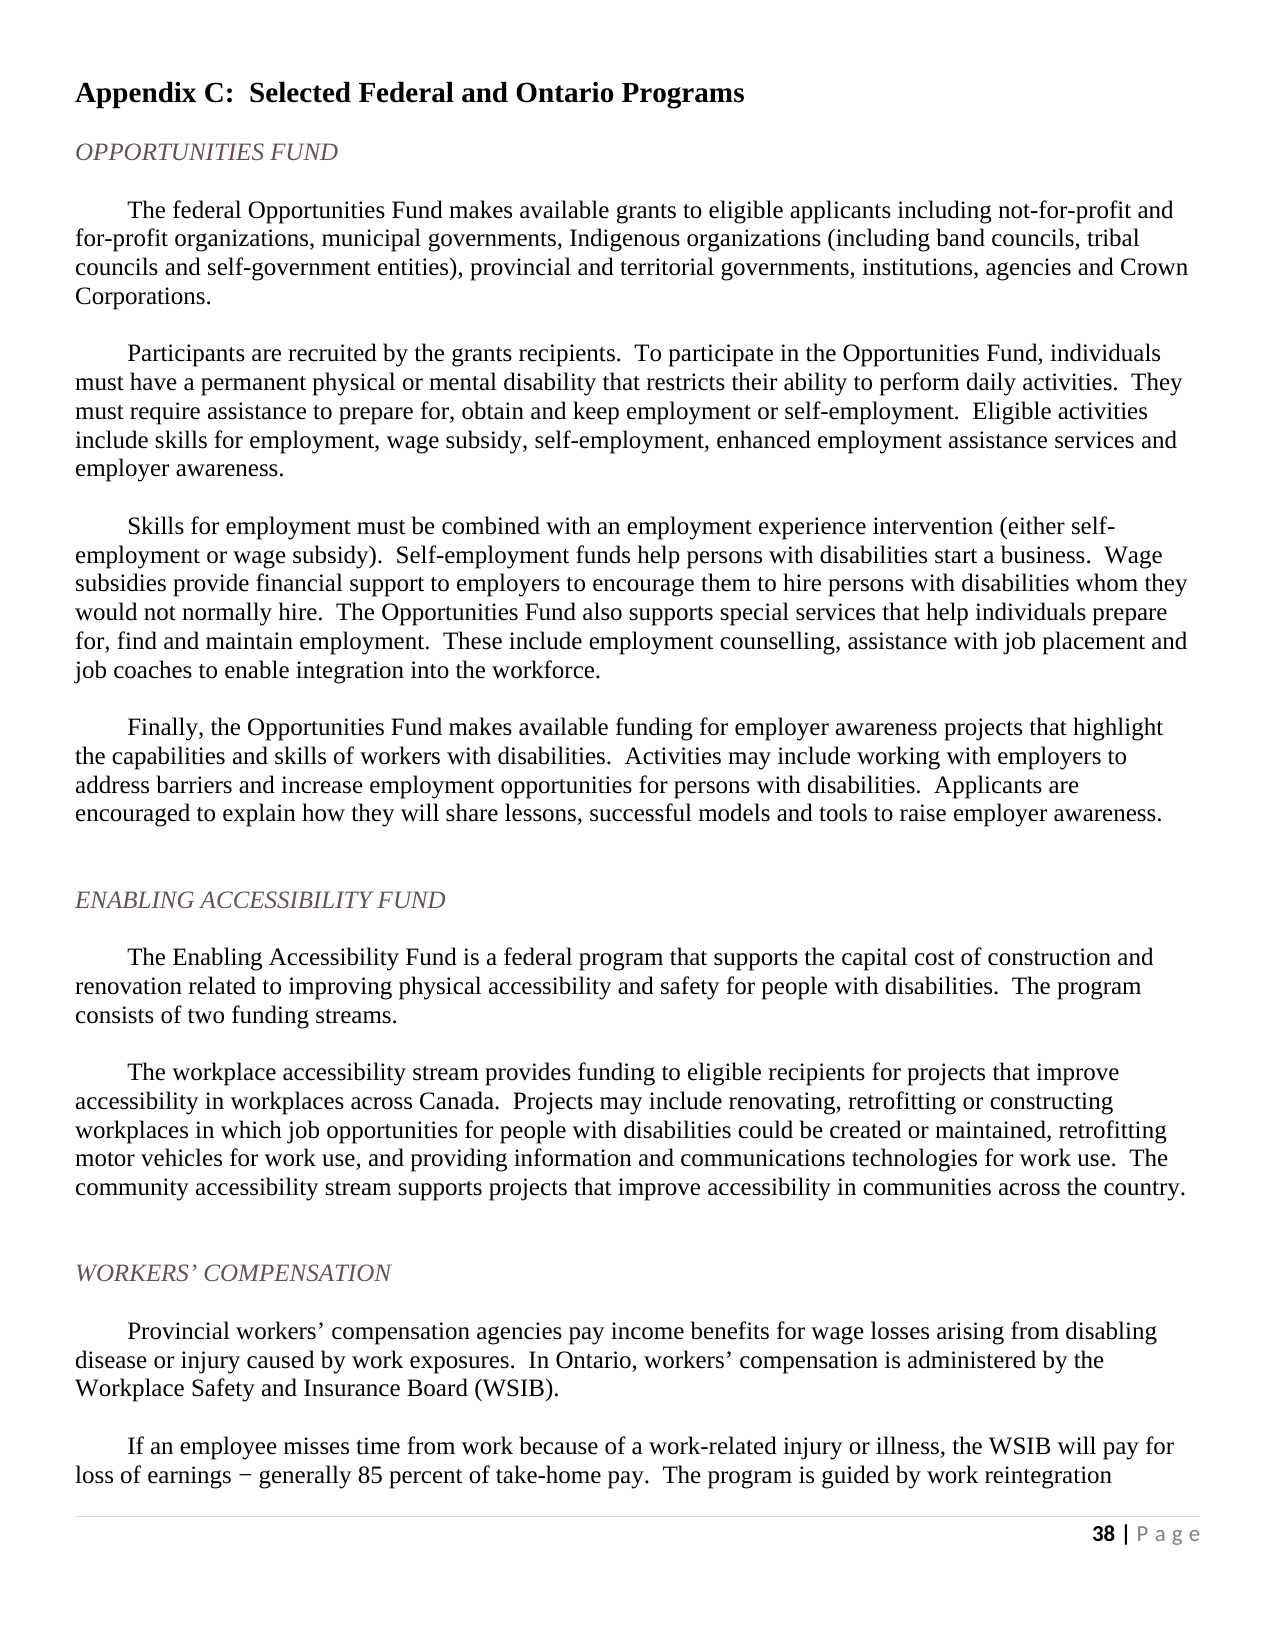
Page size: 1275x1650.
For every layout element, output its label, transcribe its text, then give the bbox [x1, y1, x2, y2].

text Finally, the Opportunities Fund makes available funding for employer awareness projects that highlight the capabilities and skills of workers with disabilities. Activities may include working with employers to address barriers and increase employment opportunities for persons with disabilities. Applicants are encouraged to explain how they will share lessons, successful models and tools to raise employer awareness. [75, 712, 1200, 827]
text Provincial workers’ compensation agencies pay income benefits for wage losses arising from disabling disease or injury caused by work exposures. In Ontario, workers’ compensation is administered by the Workplace Safety and Insurance Board (WSIB). [75, 1316, 1200, 1402]
text The workplace accessibility stream provides funding to eligible recipients for projects that improve accessibility in workplaces across Canada. Projects may include renovating, retrofitting or constructing workplaces in which job opportunities for people with disabilities could be created or maintained, retrofitting motor vehicles for work use, and providing information and communications technologies for work use. The community accessibility stream supports projects that improve accessibility in communities across the country. [75, 1057, 1200, 1201]
text Workers’ compensation [75, 1258, 1200, 1287]
text Appendix C: Selected Federal and Ontario Programs [75, 75, 1200, 108]
text Enabling Accessibility Fund [75, 885, 1200, 913]
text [75, 1431, 1200, 1488]
text The Enabling Accessibility Fund is a federal program that supports the capital cost of construction and renovation related to improving physical accessibility and safety for people with disabilities. The program consists of two funding streams. [75, 942, 1200, 1028]
text Opportunities Fund [75, 137, 1200, 166]
text Skills for employment must be combined with an employment experience intervention (either self-employment or wage subsidy). Self-employment funds help persons with disabilities start a business. Wage subsidies provide financial support to employers to encourage them to hire persons with disabilities whom they would not normally hire. The Opportunities Fund also supports special services that help individuals prepare for, find and maintain employment. These include employment counselling, assistance with job placement and job coaches to enable integration into the workforce. [75, 511, 1200, 683]
text Participants are recruited by the grants recipients. To participate in the Opportunities Fund, individuals must have a permanent physical or mental disability that restricts their ability to perform daily activities. They must require assistance to prepare for, obtain and keep employment or self-employment. Eligible activities include skills for employment, wage subsidy, self-employment, enhanced employment assistance services and employer awareness. [75, 338, 1200, 482]
text The federal Opportunities Fund makes available grants to eligible applicants including not-for-profit and for-profit organizations, municipal governments, Indigenous organizations (including band councils, tribal councils and self-government entities), provincial and territorial governments, institutions, agencies and Crown Corporations. [75, 195, 1200, 310]
